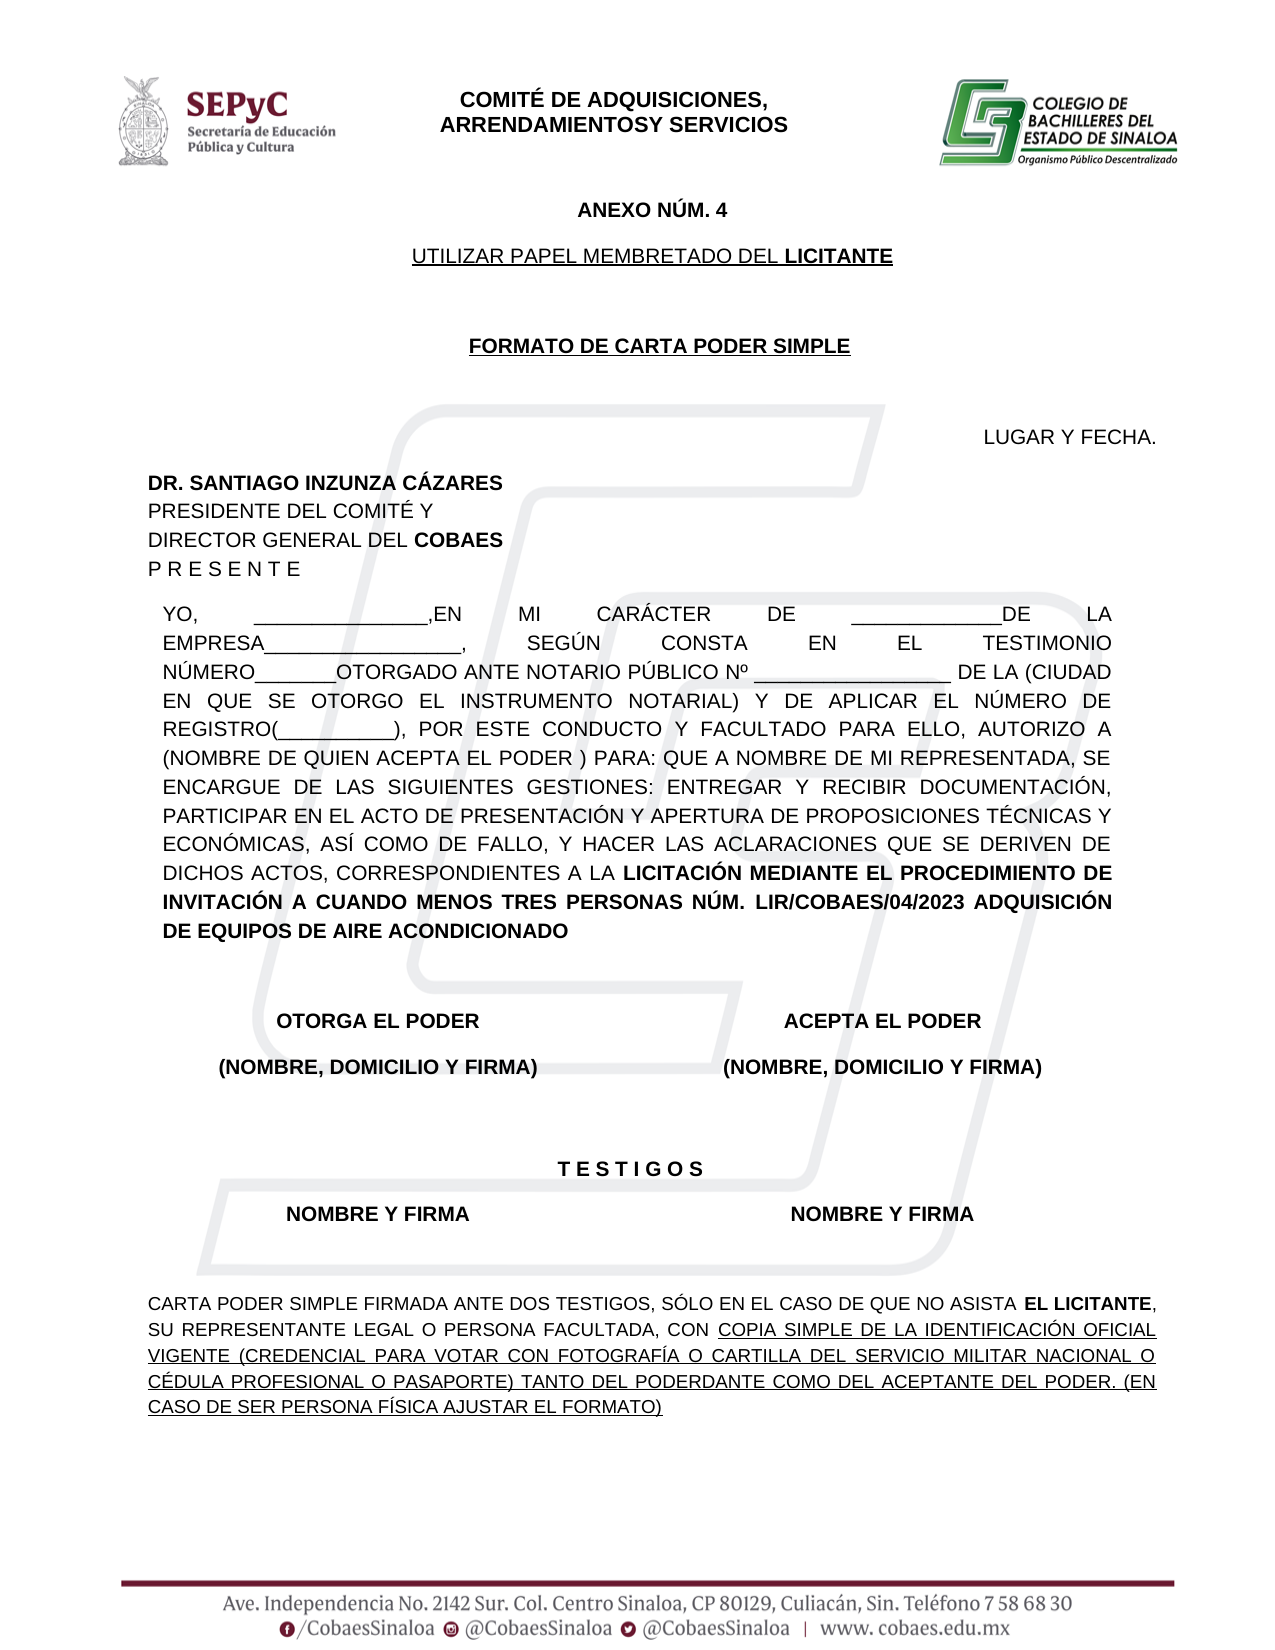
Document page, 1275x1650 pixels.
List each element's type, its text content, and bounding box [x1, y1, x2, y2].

list FORMATO DE CARTA PODER SIMPLE [162, 334, 1157, 358]
table_header OTORGA EL PODER (NOMBRE, DOMICILIO Y FIRMA) [148, 964, 652, 1157]
text P R E S E N T E [148, 557, 1157, 581]
text T E S T I G O S [148, 1157, 1113, 1181]
text DIRECTOR GENERAL DEL COBAES [148, 528, 1157, 552]
text CARTA PODER SIMPLE FIRMADA ANTE DOS TESTIGOS, SÓLO EN EL CASO DE QUE NO ASISTA EL LICITANTE, SU REPRESENTANTE LEGAL O PERSONA FACULTADA, CON COPIA SIMPLE DE LA IDENTIFICACIÓN OFICIAL VIGENTE (CREDENCIAL PARA VOTAR CON FOTOGRAFÍA O CARTILLA DEL SERVICIO MILITAR NACIONAL O CÉDULA PROFESIONAL O PASAPORTE) TANTO DEL PODERDANTE COMO DEL ACEPTANTE DEL PODER. (EN CASO DE SER PERSONA FÍSICA AJUSTAR EL FORMATO) [148, 1293, 1157, 1389]
text YO, _______________,EN MI CARÁCTER DE _____________DE LA EMPRESA_________________, SEGÚN CONSTA EN EL TESTIMONIO NÚMERO_______OTORGADO ANTE NOTARIO PÚBLICO Nº _________________ DE LA (CIUDAD EN QUE SE OTORGO EL INSTRUMENTO NOTARIAL) Y DE APLICAR EL NÚMERO DE REGISTRO(__________), POR ESTE CONDUCTO Y FACULTADO PARA ELLO, AUTORIZO A (NOMBRE DE QUIEN ACEPTA EL PODER ) PARA: QUE A NOMBRE DE MI REPRESENTADA, SE ENCARGUE DE LAS SIGUIENTES GESTIONES: ENTREGAR Y RECIBIR DOCUMENTACIÓN, PARTICIPAR EN EL ACTO DE PRESENTACIÓN Y APERTURA DE PROPOSICIONES TÉCNICAS Y ECONÓMICAS, ASÍ COMO DE FALLO, Y HACER LAS ACLARACIONES QUE SE DERIVEN DE DICHOS ACTOS, CORRESPONDIENTES A LA LICITACIÓN MEDIANTE EL PROCEDIMIENTO DE INVITACIÓN A CUANDO MENOS TRES PERSONAS NÚM. LIR/COBAES/04/2023 ADQUISICIÓN DE EQUIPOS DE AIRE ACONDICIONADO [162, 602, 1113, 942]
table_header NOMBRE Y FIRMA [148, 1202, 652, 1248]
text DR. SANTIAGO INZUNZA CÁZARES [148, 471, 1157, 494]
picture [117, 75, 1179, 1641]
text LUGAR Y FECHA. [148, 425, 1157, 449]
table_header NOMBRE Y FIRMA [652, 1202, 1157, 1248]
text PRESIDENTE DEL COMITÉ Y [148, 499, 1157, 523]
table_header ACEPTA EL PODER (NOMBRE, DOMICILIO Y FIRMA) [652, 964, 1157, 1157]
text UTILIZAR PAPEL MEMBRETADO DEL LICITANTE [148, 243, 1157, 267]
text CARTA PODER SIMPLE FIRMADA ANTE DOS TESTIGOS, SÓLO EN EL CASO DE QUE NO ASISTA EL LICITANTE, SU REPRESENTANTE LEGAL O PERSONA FACULTADA, CON COPIA SIMPLE DE LA IDENTIFICACIÓN OFICIAL VIGENTE (CREDENCIAL PARA VOTAR CON FOTOGRAFÍA O CARTILLA DEL SERVICIO MILITAR NACIONAL O CÉDULA PROFESIONAL O PASAPORTE) TANTO DEL PODERDANTE COMO DEL ACEPTANTE DEL PODER. (EN CASO DE SER PERSONA FÍSICA AJUSTAR EL FORMATO) [148, 1390, 1157, 1418]
text ANEXO NÚM. 4 [148, 198, 1157, 222]
